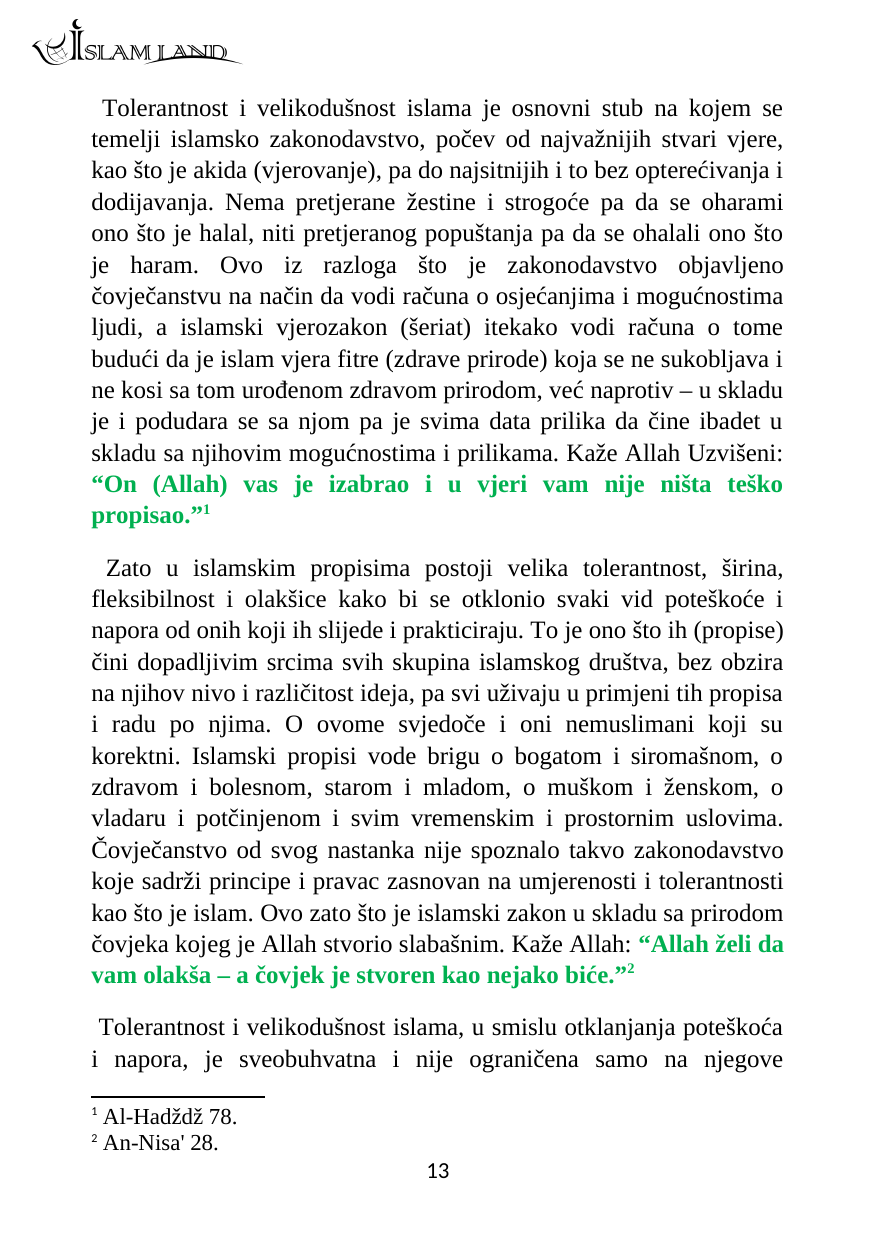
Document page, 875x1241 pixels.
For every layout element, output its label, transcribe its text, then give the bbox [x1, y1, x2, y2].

text Tolerantnost i velikodušnost islama je osnovni stub na kojem se temelji islamsko zakonodavstvo, počev od najvažnijih stvari vjere, kao što je akida (vjerovanje), pa do najsitnijih i to bez opterećivanja i dodijavanja. Nema pretjerane žestine i strogoće pa da se oharami ono što je halal, niti pretjeranog popuštanja pa da se ohalali ono što je haram. Ovo iz razloga što je zakonodavstvo objavljeno čovječanstvu na način da vodi računa o osjećanjima i mogućnostima ljudi, a islamski vjerozakon (šeriat) itekako vodi računa o tome budući da je islam vjera fitre (zdrave prirode) koja se ne sukobljava i ne kosi sa tom urođenom zdravom prirodom, već naprotiv – u skladu je i podudara se sa njom pa je svima data prilika da čine ibadet u skladu sa njihovim mogućnostima i prilikama. Kaže Allah Uzvišeni: “On (Allah) vas je izabrao i u vjeri vam nije ništa teško propisao.” [91, 90, 784, 529]
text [91, 1010, 784, 1073]
text Zato u islamskim propisima postoji velika tolerantnost, širina, fleksibilnost i olakšice kako bi se otklonio svaki vid poteškoće i napora od onih koji ih slijede i prakticiraju. To je ono što ih (propise) čini dopadljivim srcima svih skupina islamskog društva, bez obzira na njihov nivo i različitost ideja, pa svi uživaju u primjeni tih propisa i radu po njima. O ovome svjedoče i oni nemuslimani koji su korektni. Islamski propisi vode brigu o bogatom i siromašnom, o zdravom i bolesnom, starom i mladom, o muškom i ženskom, o vladaru i potčinjenom i svim vremenskim i prostornim uslovima. Čovječanstvo od svog nastanka nije spoznalo takvo zakonodavstvo koje sadrži principe i pravac zasnovan na umjerenosti i tolerantnosti kao što je islam. Ovo zato što je islamski zakon u skladu sa prirodom čovjeka kojeg je Allah stvorio slabašnim. Kaže Allah: “Allah želi da vam olakša – a čovjek je stvoren kao nejako biće.” [91, 550, 784, 989]
picture [31, 19, 244, 65]
